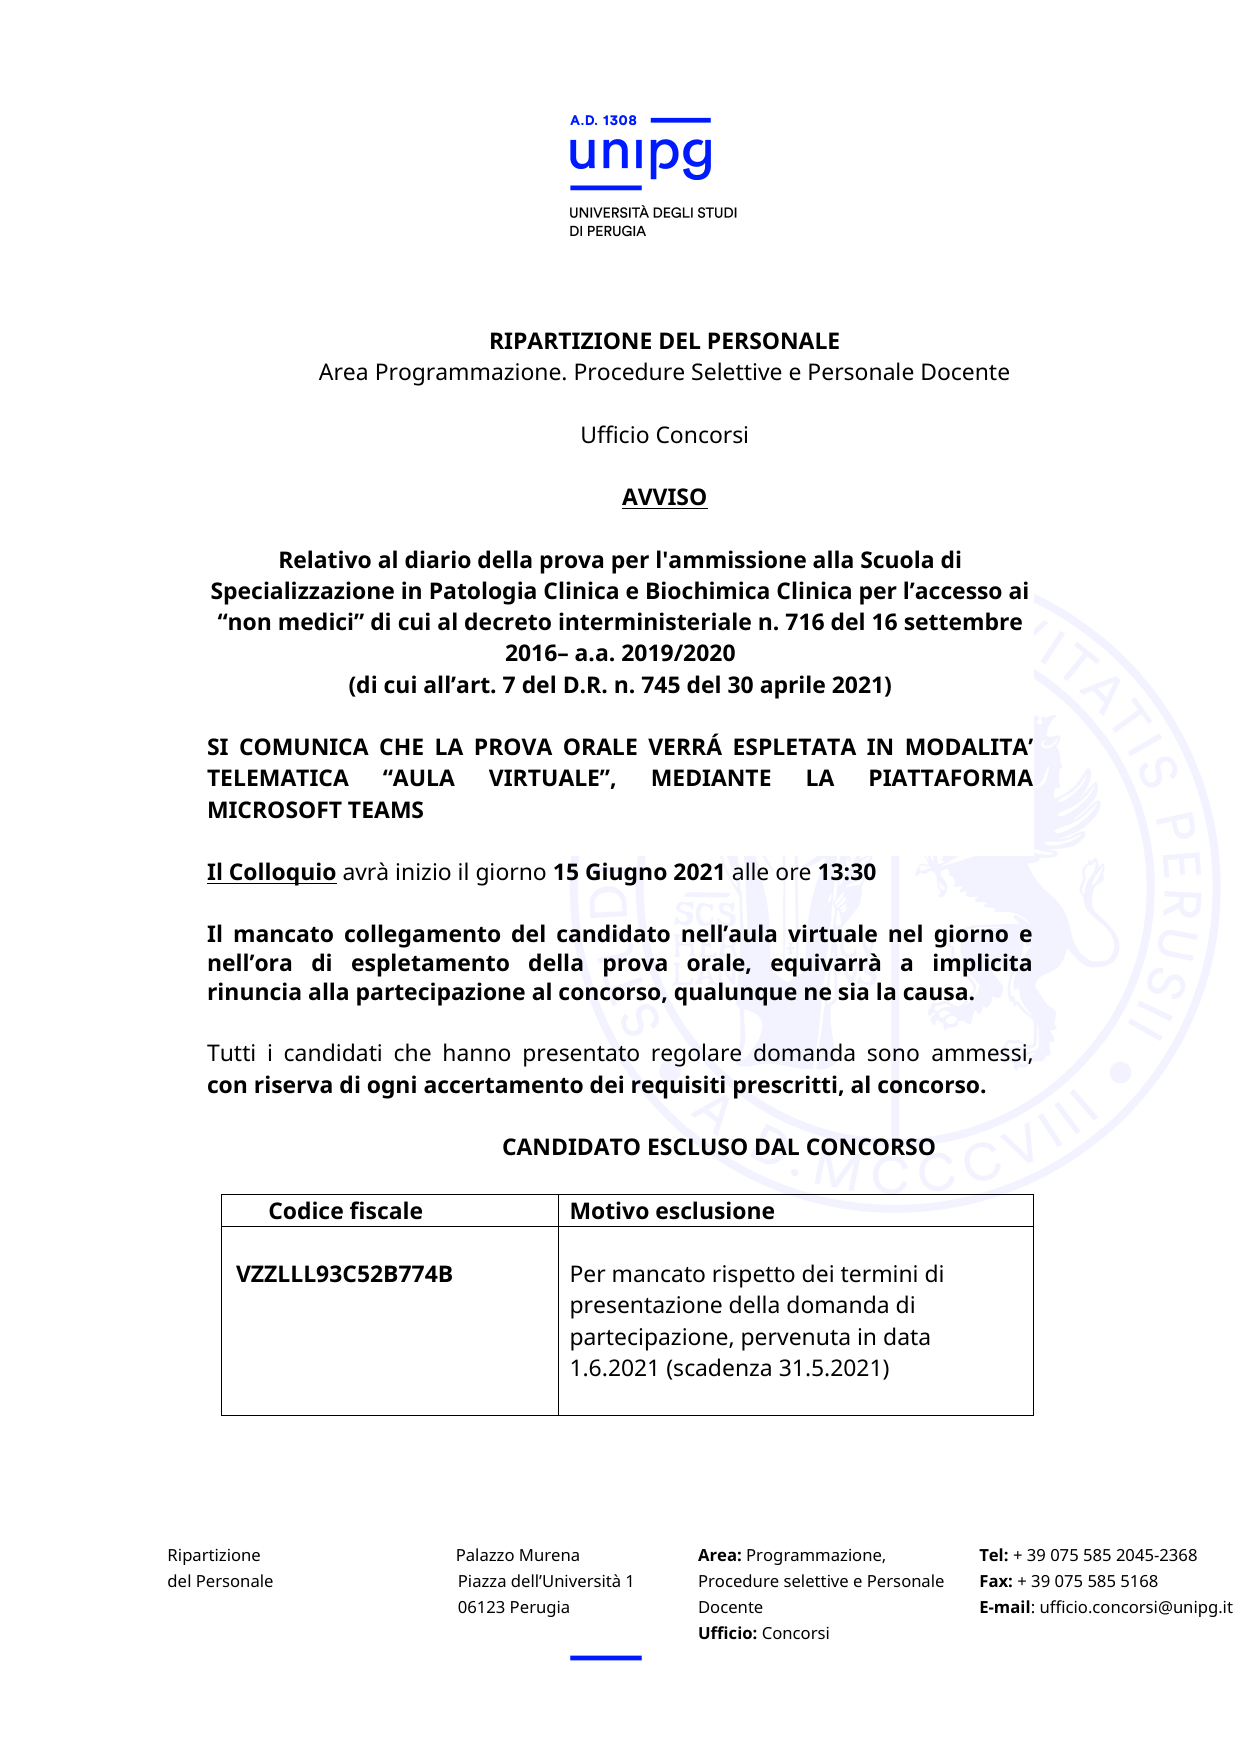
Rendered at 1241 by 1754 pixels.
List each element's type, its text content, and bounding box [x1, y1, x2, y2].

text Il mancato collegamento del candidato nell’aula virtuale nel giorno e nell’ora di espletamento della prova orale, equivarrà a implicita rinuncia alla partecipazione al concorso, qualunque ne sia la causa. [207, 919, 1034, 1006]
picture [274, 10, 1241, 1754]
text SI COMUNICA CHE LA PROVA ORALE VERRÁ ESPLETATA IN MODALITA’ TELEMATICA “AULA VIRTUALE”, MEDIANTE LA PIATTAFORMA MICROSOFT TEAMS [207, 731, 1034, 825]
text RIPARTIZIONE DEL PERSONALE [295, 325, 1034, 356]
text CANDIDATO ESCLUSO DAL CONCORSO [428, 1131, 1034, 1162]
text (di cui all’art. 7 del D.R. n. 745 del 30 aprile 2021) [207, 669, 1034, 700]
text Tutti i candidati che hanno presentato regolare domanda sono ammessi, con riserva di ogni accertamento dei requisiti prescritti, al concorso. [207, 1037, 1034, 1100]
text Ufficio Concorsi [295, 419, 1034, 450]
table_cell Per mancato rispetto dei termini di presentazione della domanda di partecipazione, pervenuta in data 1.6.2021 (scadenza 31.5.2021) [559, 1227, 1033, 1414]
table_header Motivo esclusione [559, 1195, 1033, 1226]
text Il Colloquio avrà inizio il giorno 15 Giugno 2021 alle ore 13:30 [207, 856, 1034, 887]
text Relativo al diario della prova per l'ammissione alla Scuola di Specializzazione in Patologia Clinica e Biochimica Clinica per l’accesso ai “non medici” di cui al decreto interministeriale n. 716 del 16 settembre 2016– a.a. 2019/2020 [207, 544, 1034, 669]
table_header Codice fiscale [222, 1195, 558, 1226]
table_cell VZZLLL93C52B774B [222, 1227, 558, 1414]
text AVVISO [295, 481, 1034, 512]
text Area Programmazione. Procedure Selettive e Personale Docente [295, 356, 1034, 387]
